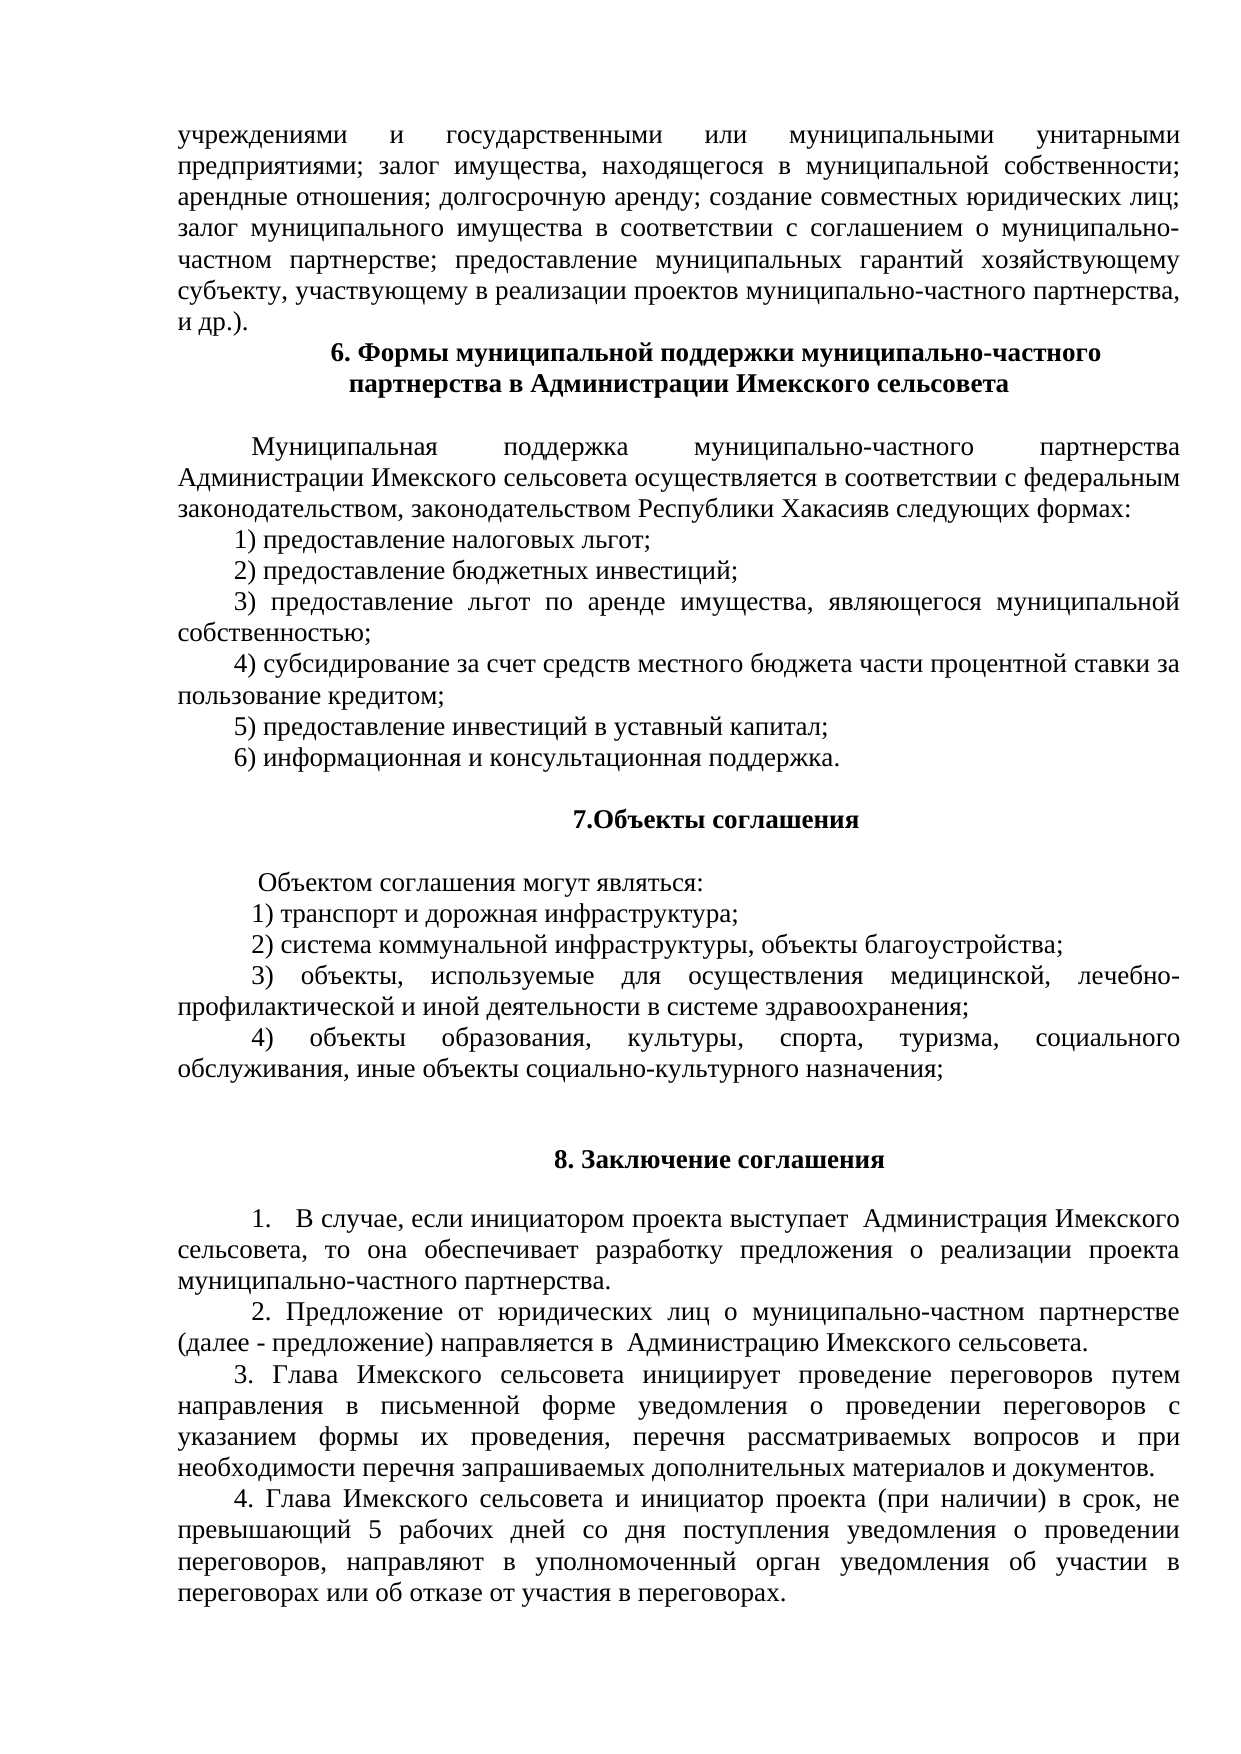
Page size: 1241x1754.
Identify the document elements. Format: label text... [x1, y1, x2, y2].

text 1) предоставление налоговых льгот; [177, 523, 1181, 554]
text Муниципальная поддержка муниципально-частного партнерства Администрации Имекского сельсовета осуществляется в соответствии с федеральным законодательством, законодательством Республики Хакасияв следующих формах: [177, 429, 1181, 523]
list В случае, если инициатором проекта выступает Администрация Имекского сельсовета, то она обеспечивает разработку предложения о реализации проекта муниципально-частного партнерства. [177, 1202, 1181, 1295]
text 7.Объекты соглашения [251, 803, 1181, 834]
text 3. Глава Имекского сельсовета инициирует проведение переговоров путем направления в письменной форме уведомления о проведении переговоров с указанием формы их проведения, перечня рассматриваемых вопросов и при необходимости перечня запрашиваемых дополнительных материалов и документов. [177, 1358, 1181, 1482]
text 2) предоставление бюджетных инвестиций; [177, 554, 1181, 585]
text 4) субсидирование за счет средств местного бюджета части процентной ставки за пользование кредитом; [177, 648, 1181, 710]
text 2) система коммунальной инфраструктуры, объекты благоустройства; [177, 928, 1181, 959]
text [177, 118, 1181, 336]
text 8. Заключение соглашения [177, 1143, 1181, 1174]
text 3) объекты, используемые для осуществления медицинской, лечебно-профилактической и иной деятельности в системе здравоохранения; [177, 959, 1181, 1021]
text 6) информационная и консультационная поддержка. [177, 741, 1181, 772]
text 2. Предложение от юридических лиц о муниципально-частном партнерстве (далее - предложение) направляется в Администрацию Имекского сельсовета. [177, 1295, 1181, 1358]
text 5) предоставление инвестиций в уставный капитал; [177, 710, 1181, 741]
text Объектом соглашения могут являться: [177, 866, 1181, 897]
text 6. Формы муниципальной поддержки муниципально-частного партнерства в Администрации Имекского сельсовета [177, 336, 1181, 398]
text 4) объекты образования, культуры, спорта, туризма, социального обслуживания, иные объекты социально-культурного назначения; [177, 1021, 1181, 1084]
text 4. Глава Имекского сельсовета и инициатор проекта (при наличии) в срок, не превышающий 5 рабочих дней со дня поступления уведомления о проведении переговоров, направляют в уполномоченный орган уведомления об участии в переговорах или об отказе от участия в переговорах. [177, 1482, 1181, 1607]
text 1) транспорт и дорожная инфраструктура; [177, 897, 1181, 928]
text 3) предоставление льгот по аренде имущества, являющегося муниципальной собственностью; [177, 585, 1181, 648]
